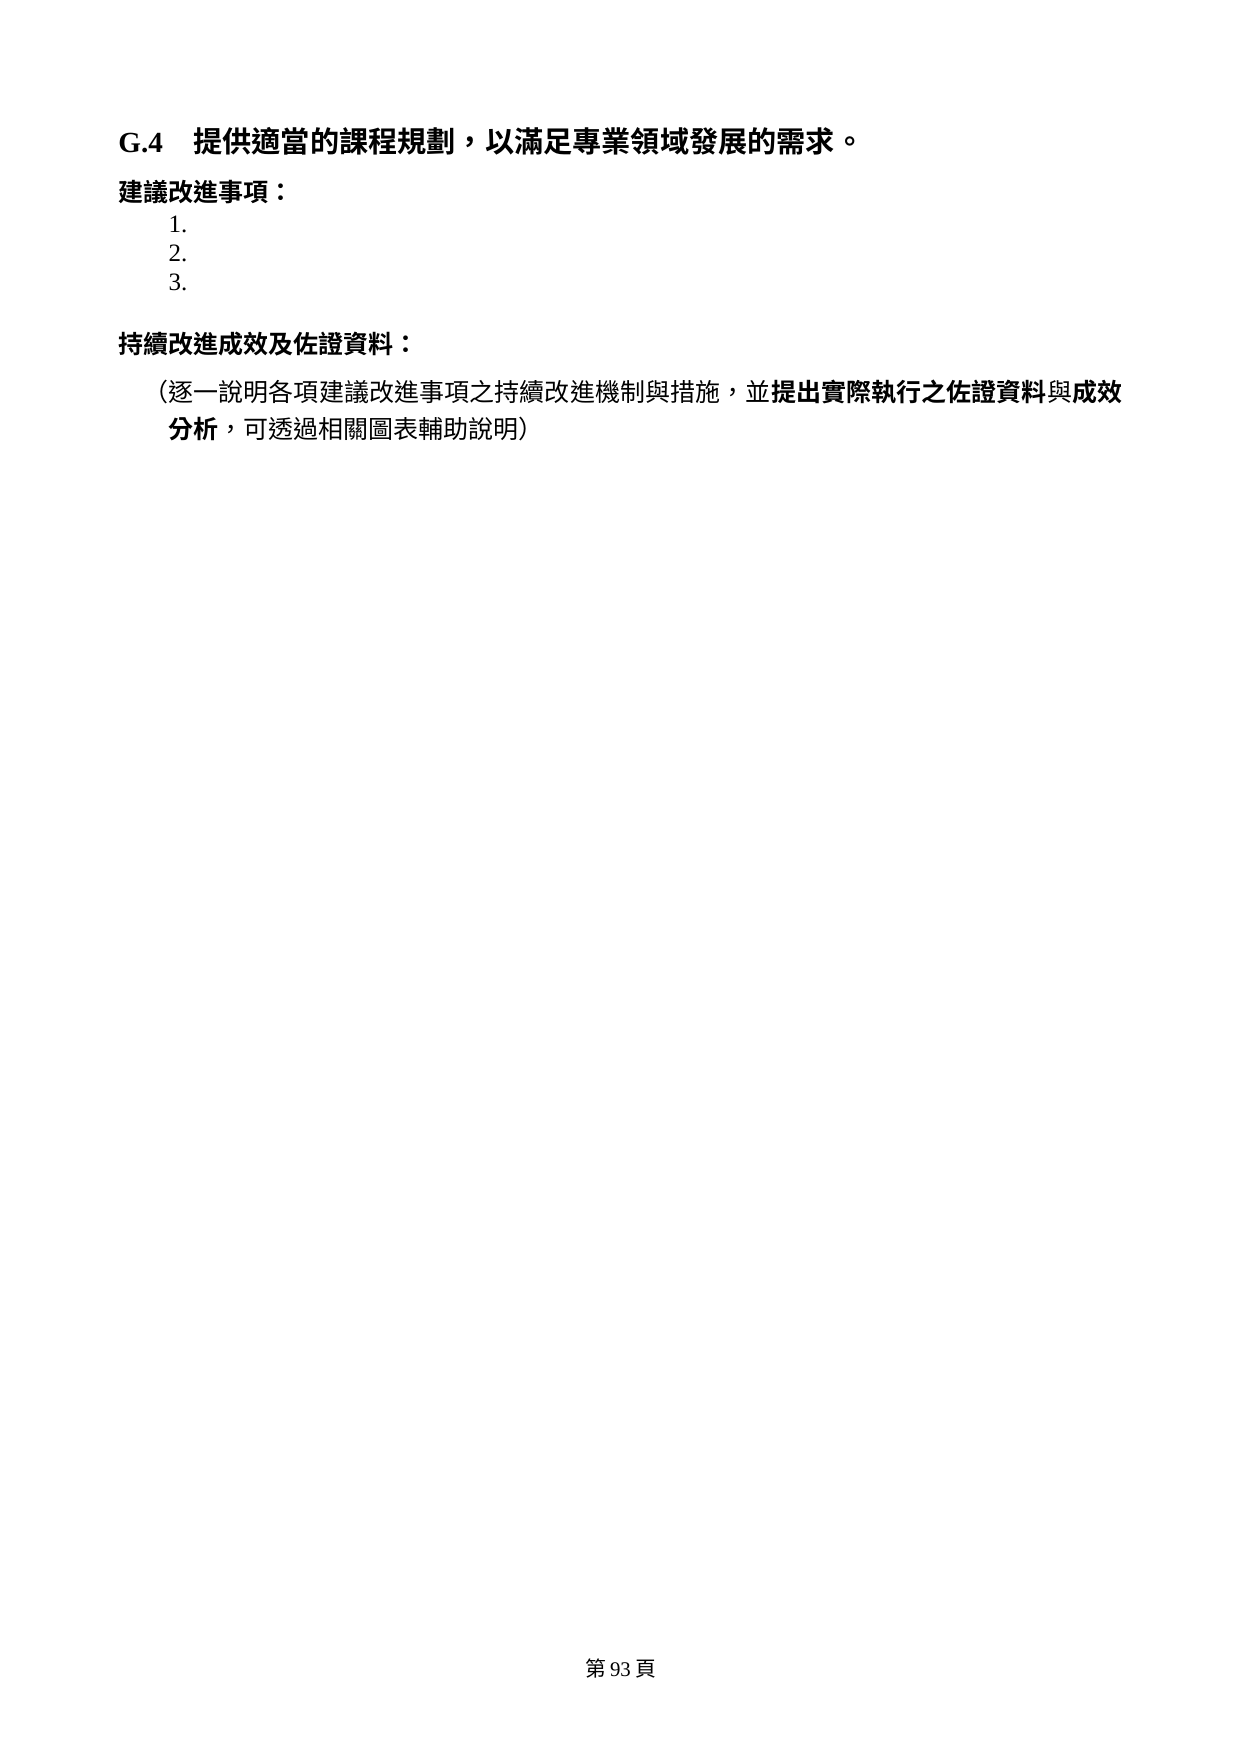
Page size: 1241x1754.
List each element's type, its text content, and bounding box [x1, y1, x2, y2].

text （逐一說明各項建議改進事項之持續改進機制與措施，並提出實際執行之佐證資料與成效分析，可透過相關圖表輔助說明） [143, 373, 1122, 445]
text 持續改進成效及佐證資料： [118, 324, 1122, 360]
text G.4 提供適當的課程規劃，以滿足專業領域發展的需求。 [118, 118, 1122, 160]
text 建議改進事項： [118, 173, 1122, 209]
